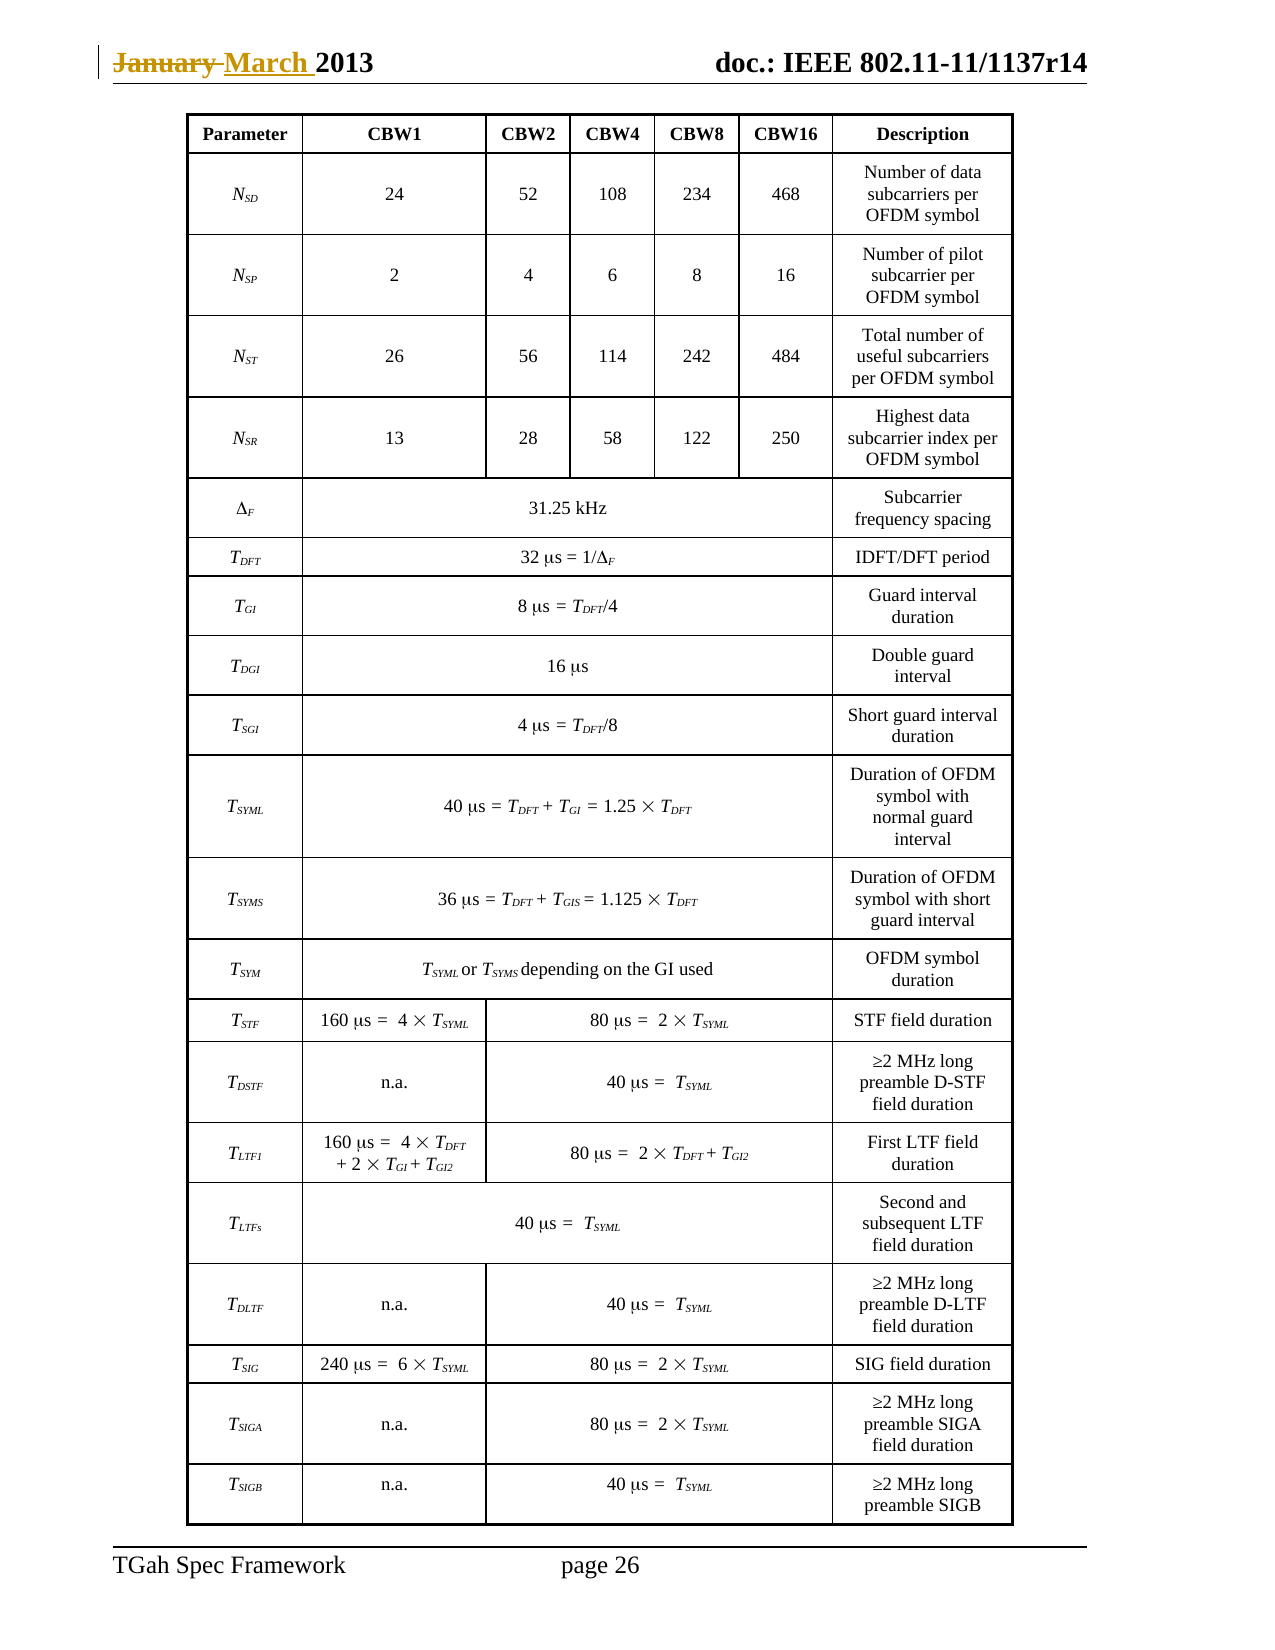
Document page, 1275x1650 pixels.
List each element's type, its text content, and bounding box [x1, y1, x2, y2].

table_cell Duration of OFDM symbol with normal guard interval [833, 756, 1011, 857]
table_cell 242 [655, 316, 738, 396]
table_header Parameter [189, 116, 302, 152]
table_cell TDSTF [189, 1042, 302, 1122]
table_cell Short guard interval duration [833, 696, 1011, 754]
table_cell n.a. [303, 1042, 485, 1122]
table_cell NST [189, 316, 302, 396]
table_cell TSIG [189, 1346, 302, 1382]
table_cell Guard interval duration [833, 577, 1011, 635]
table_cell TSIGA [189, 1384, 302, 1463]
table_cell TSGI [189, 696, 302, 754]
table_cell 108 [571, 154, 654, 233]
table_cell 80 s = 2 TSYML [487, 1346, 832, 1382]
table_cell TSTF [189, 1000, 302, 1041]
table_header CBW4 [571, 116, 654, 152]
table_header CBW2 [487, 116, 569, 152]
table_cell First LTF field duration [833, 1123, 1011, 1181]
table_header CBW16 [740, 116, 832, 152]
table_cell 28 [487, 398, 569, 477]
table_header Description [833, 116, 1011, 152]
table_cell n.a. [303, 1384, 485, 1463]
table_cell Number of pilot subcarrier per OFDM symbol [833, 235, 1011, 315]
table_cell TSYML or TSYMS depending on the GI used [303, 940, 832, 998]
table_cell TDFT [189, 538, 302, 575]
table_cell Second and subsequent LTF field duration [833, 1183, 1011, 1263]
table_cell TSYML [189, 756, 302, 857]
table_cell 24 [303, 154, 485, 233]
table_cell NSP [189, 235, 302, 315]
table_cell STF field duration [833, 1000, 1011, 1041]
table_cell 40 s = TSYML [303, 1183, 832, 1263]
table_cell 13 [303, 398, 485, 477]
table_cell ≥2 MHz long preamble D-STF field duration [833, 1042, 1011, 1122]
table_cell 4 [487, 235, 569, 315]
table_cell 40 s = TDFT + TGI = 1.25 TDFT [303, 756, 832, 857]
table_cell Highest data subcarrier index per OFDM symbol [833, 398, 1011, 477]
table_cell NSR [189, 398, 302, 477]
table_cell 56 [487, 316, 569, 396]
table_cell Duration of OFDM symbol with short guard interval [833, 858, 1011, 938]
table_cell 26 [303, 316, 485, 396]
table_cell 484 [740, 316, 832, 396]
table_cell 468 [740, 154, 832, 233]
table_cell F [189, 479, 302, 537]
table_cell IDFT/DFT period [833, 538, 1011, 575]
table_header CBW8 [655, 116, 738, 152]
table_cell 250 [740, 398, 832, 477]
table_cell 6 [571, 235, 654, 315]
table_cell ≥2 MHz long preamble SIGA field duration [833, 1384, 1011, 1463]
table_cell Total number of useful subcarriers per OFDM symbol [833, 316, 1011, 396]
table_cell 4 s = TDFT/8 [303, 696, 832, 754]
table_cell 8 [655, 235, 738, 315]
table_cell 31.25 kHz [303, 479, 832, 537]
table_cell TLTF1 [189, 1123, 302, 1181]
table_cell Subcarrier frequency spacing [833, 479, 1011, 537]
table_cell 52 [487, 154, 569, 233]
table_cell 234 [655, 154, 738, 233]
table_cell 16 [740, 235, 832, 315]
table_cell TGI [189, 577, 302, 635]
table_cell ≥2 MHz long preamble D-LTF field duration [833, 1264, 1011, 1344]
table_cell n.a. [303, 1465, 485, 1523]
table_cell 80 s = 2 TSYML [487, 1000, 832, 1041]
table_cell 2 [303, 235, 485, 315]
table_cell 160 s = 4 TSYML [303, 1000, 485, 1041]
table_cell TDLTF [189, 1264, 302, 1344]
table_cell TSYMS [189, 858, 302, 938]
table_cell 240 s = 6 TSYML [303, 1346, 485, 1382]
table_cell TLTFs [189, 1183, 302, 1263]
table_cell 122 [655, 398, 738, 477]
table_cell Double guard interval [833, 636, 1011, 694]
table_cell 32 s = 1/F [303, 538, 832, 575]
table_cell TDGI [189, 636, 302, 694]
table_cell 80 s = 2 TDFT + TGI2 [487, 1123, 832, 1181]
table_cell 40 s = TSYML [487, 1465, 832, 1523]
table_cell TSYM [189, 940, 302, 998]
table_cell SIG field duration [833, 1346, 1011, 1382]
table_cell 36 s = TDFT + TGIS = 1.125 TDFT [303, 858, 832, 938]
table_cell 80 s = 2 TSYML [487, 1384, 832, 1463]
table_cell n.a. [303, 1264, 485, 1344]
table_header CBW1 [303, 116, 485, 152]
table_cell 160 s = 4 TDFT + 2 TGI + TGI2 [303, 1123, 485, 1181]
table_cell ≥2 MHz long preamble SIGB field duration [833, 1465, 1011, 1523]
table_cell Number of data subcarriers per OFDM symbol [833, 154, 1011, 233]
table_cell 40 s = TSYML [487, 1042, 832, 1122]
table_cell TSIGB [189, 1465, 302, 1523]
table_cell 58 [571, 398, 654, 477]
table_cell 8 s = TDFT/4 [303, 577, 832, 635]
table_cell 16 s [303, 636, 832, 694]
table_cell NSD [189, 154, 302, 233]
table_cell 114 [571, 316, 654, 396]
table_cell OFDM symbol duration [833, 940, 1011, 998]
table_cell 40 s = TSYML [487, 1264, 832, 1344]
